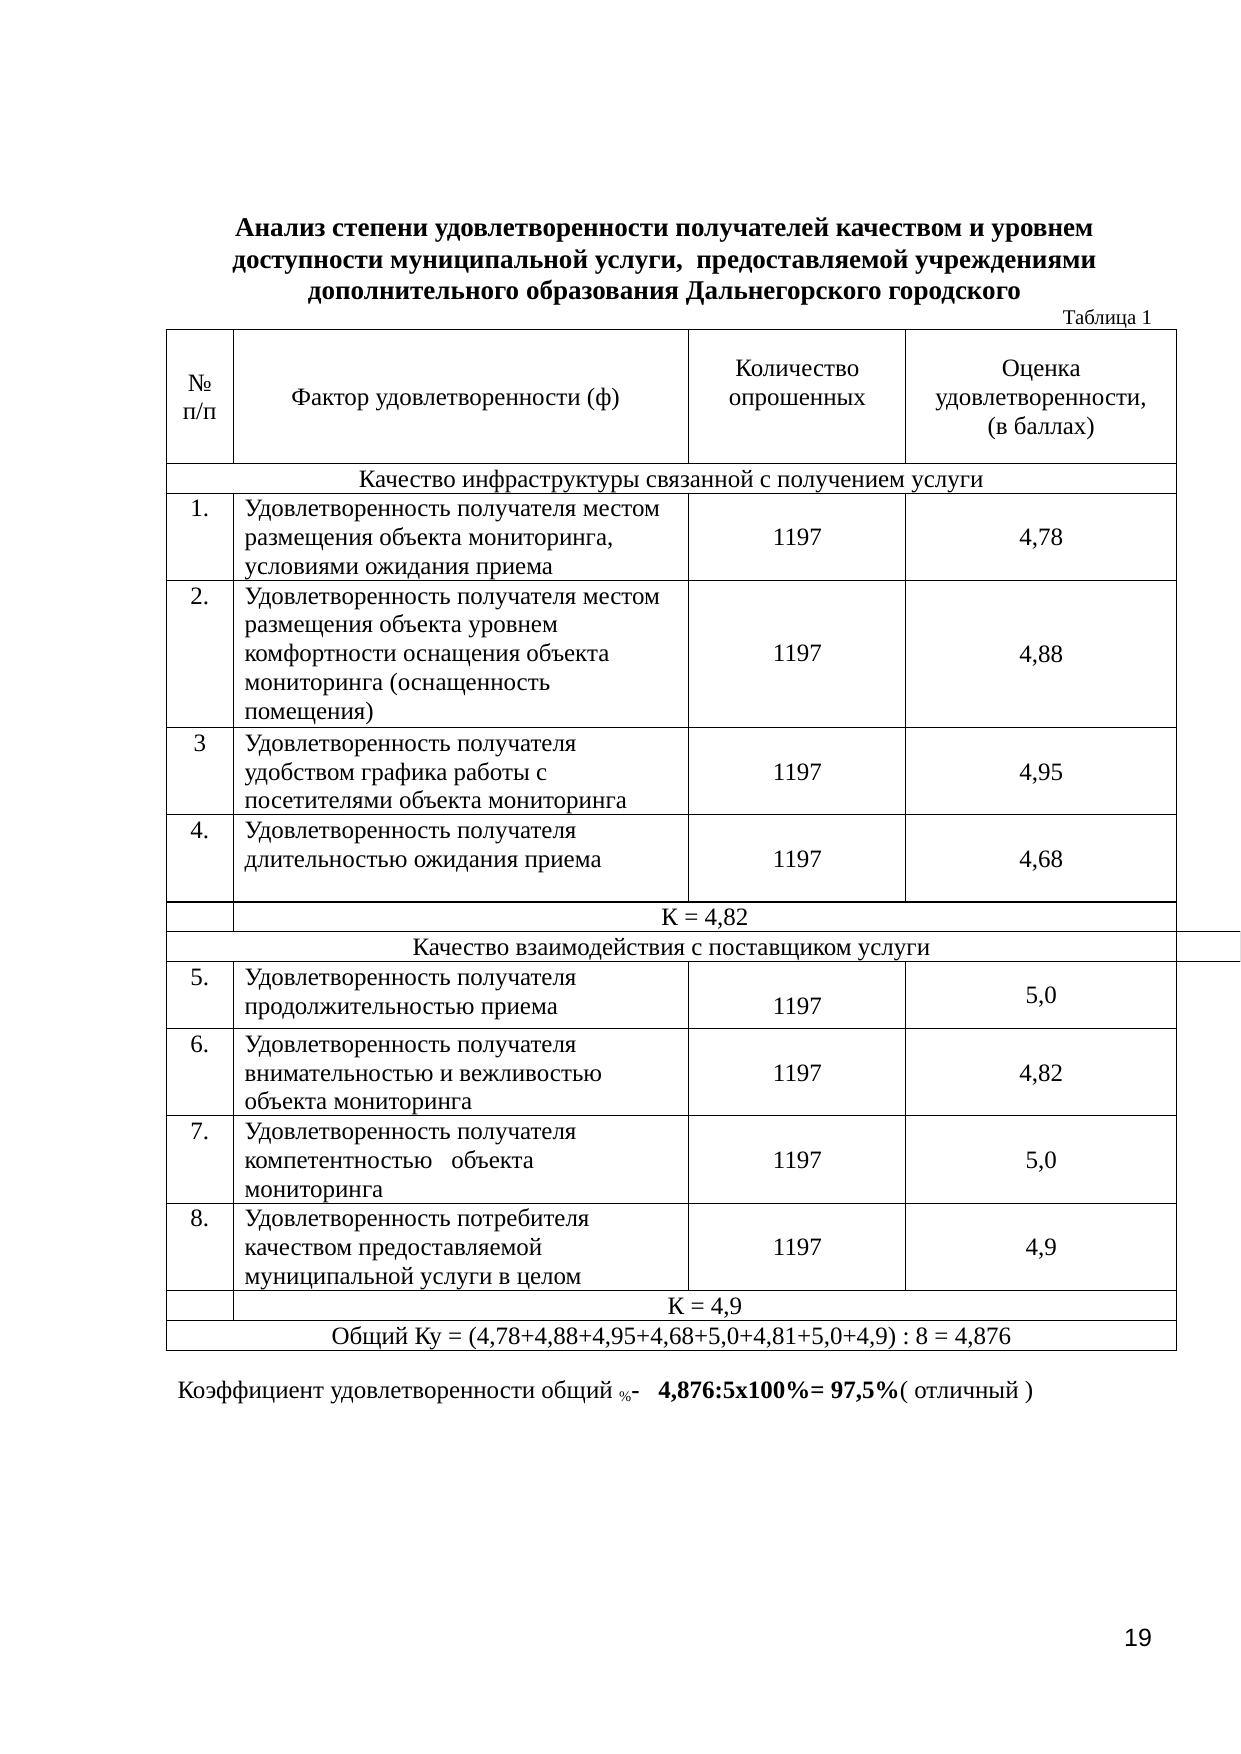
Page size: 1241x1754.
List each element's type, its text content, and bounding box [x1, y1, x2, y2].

table_cell 8. [167, 1204, 233, 1290]
text Таблица 1 [177, 305, 1152, 329]
table_cell Качество инфраструктуры связанной с получением услуги [167, 464, 1176, 492]
table_cell Удовлетворенность получателя местом размещения объекта мониторинга, условиями ожидания приема [234, 494, 688, 580]
table_cell Удовлетворенность потребителя качеством предоставляемой муниципальной услуги в целом [234, 1204, 688, 1290]
table_cell 2. [167, 581, 233, 727]
table_header Оценка удовлетворенности, (в баллах) [906, 330, 1176, 463]
table_cell [167, 903, 233, 931]
table_cell Удовлетворенность получателя удобством графика работы с посетителями объекта мониторинга [234, 728, 688, 814]
table_header Количество опрошенных [689, 330, 905, 463]
table_cell 4,95 [906, 728, 1176, 814]
table_cell К = 4,82 [234, 903, 1176, 931]
text Коэффициент удовлетворенности общий %- 4,876:5х100%= 97,5%( отличный ) [177, 1376, 1152, 1404]
table_cell [1177, 932, 1240, 961]
table_header Фактор удовлетворенности (ф) [234, 330, 688, 463]
table_cell Удовлетворенность получателя длительностью ожидания приема [234, 815, 688, 901]
table_cell 1197 [689, 815, 905, 901]
table_cell 5,0 [906, 1116, 1176, 1202]
table_cell 6. [167, 1029, 233, 1115]
table_cell Удовлетворенность получателя продолжительностью приема [234, 962, 688, 1028]
table_cell Общий Ку = (4,78+4,88+4,95+4,68+5,0+4,81+5,0+4,9) : 8 = 4,876 [167, 1321, 1176, 1349]
table_cell Качество взаимодействия с поставщиком услуги [167, 932, 1176, 961]
table_cell 1197 [689, 581, 905, 727]
table_cell 4,88 [906, 581, 1176, 727]
table_cell 4,9 [906, 1204, 1176, 1290]
table_cell 4,82 [906, 1029, 1176, 1115]
table_cell 1. [167, 494, 233, 580]
table_cell 4,68 [906, 815, 1176, 901]
table_header № п/п [167, 330, 233, 463]
table_cell 1197 [689, 728, 905, 814]
table_cell К = 4,9 [234, 1291, 1176, 1320]
table_cell 7. [167, 1116, 233, 1202]
table_cell Удовлетворенность получателя компетентностью объекта мониторинга [234, 1116, 688, 1202]
table_cell 1197 [689, 1029, 905, 1115]
table_cell 1197 [689, 494, 905, 580]
table_cell Удовлетворенность получателя внимательностью и вежливостью объекта мониторинга [234, 1029, 688, 1115]
table_cell 4. [167, 815, 233, 901]
text Анализ степени удовлетворенности получателей качеством и уровнем доступности муниципальной услуги, предоставляемой учреждениями дополнительного образования Дальнегорского городского [177, 212, 1152, 305]
table_cell Удовлетворенность получателя местом размещения объекта уровнем комфортности оснащения объекта мониторинга (оснащенность помещения) [234, 581, 688, 727]
table_cell 3 [167, 728, 233, 814]
table_cell 5,0 [906, 962, 1176, 1028]
table_cell 1197 [689, 962, 905, 1028]
table_cell 1197 [689, 1204, 905, 1290]
table_cell 5. [167, 962, 233, 1028]
table_cell 1197 [689, 1116, 905, 1202]
table_cell [167, 1291, 233, 1320]
table_cell 4,78 [906, 494, 1176, 580]
